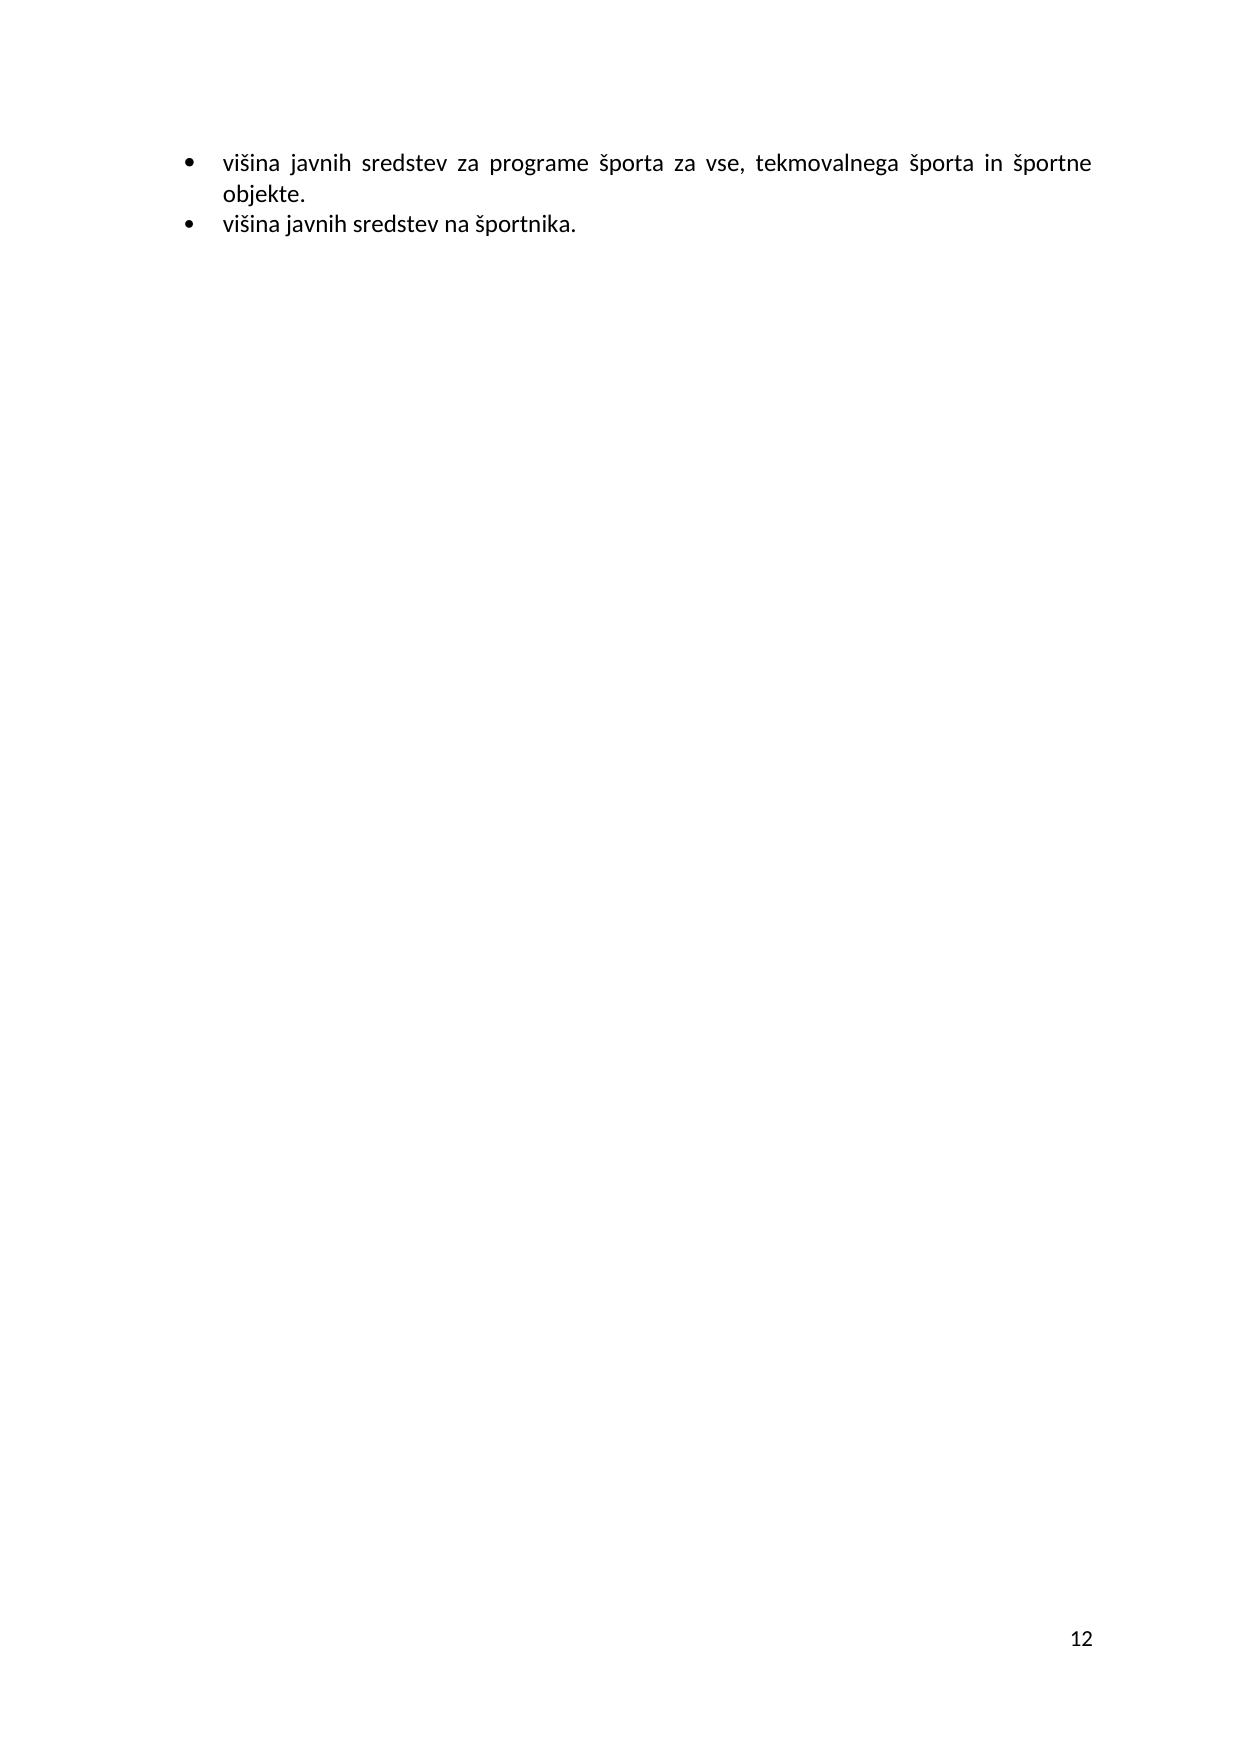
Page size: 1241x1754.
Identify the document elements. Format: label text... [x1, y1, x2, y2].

list višina javnih sredstev za programe športa za vse, tekmovalnega športa in športne objekte. [185, 148, 1093, 209]
list višina javnih sredstev na športnika. [185, 209, 1093, 239]
